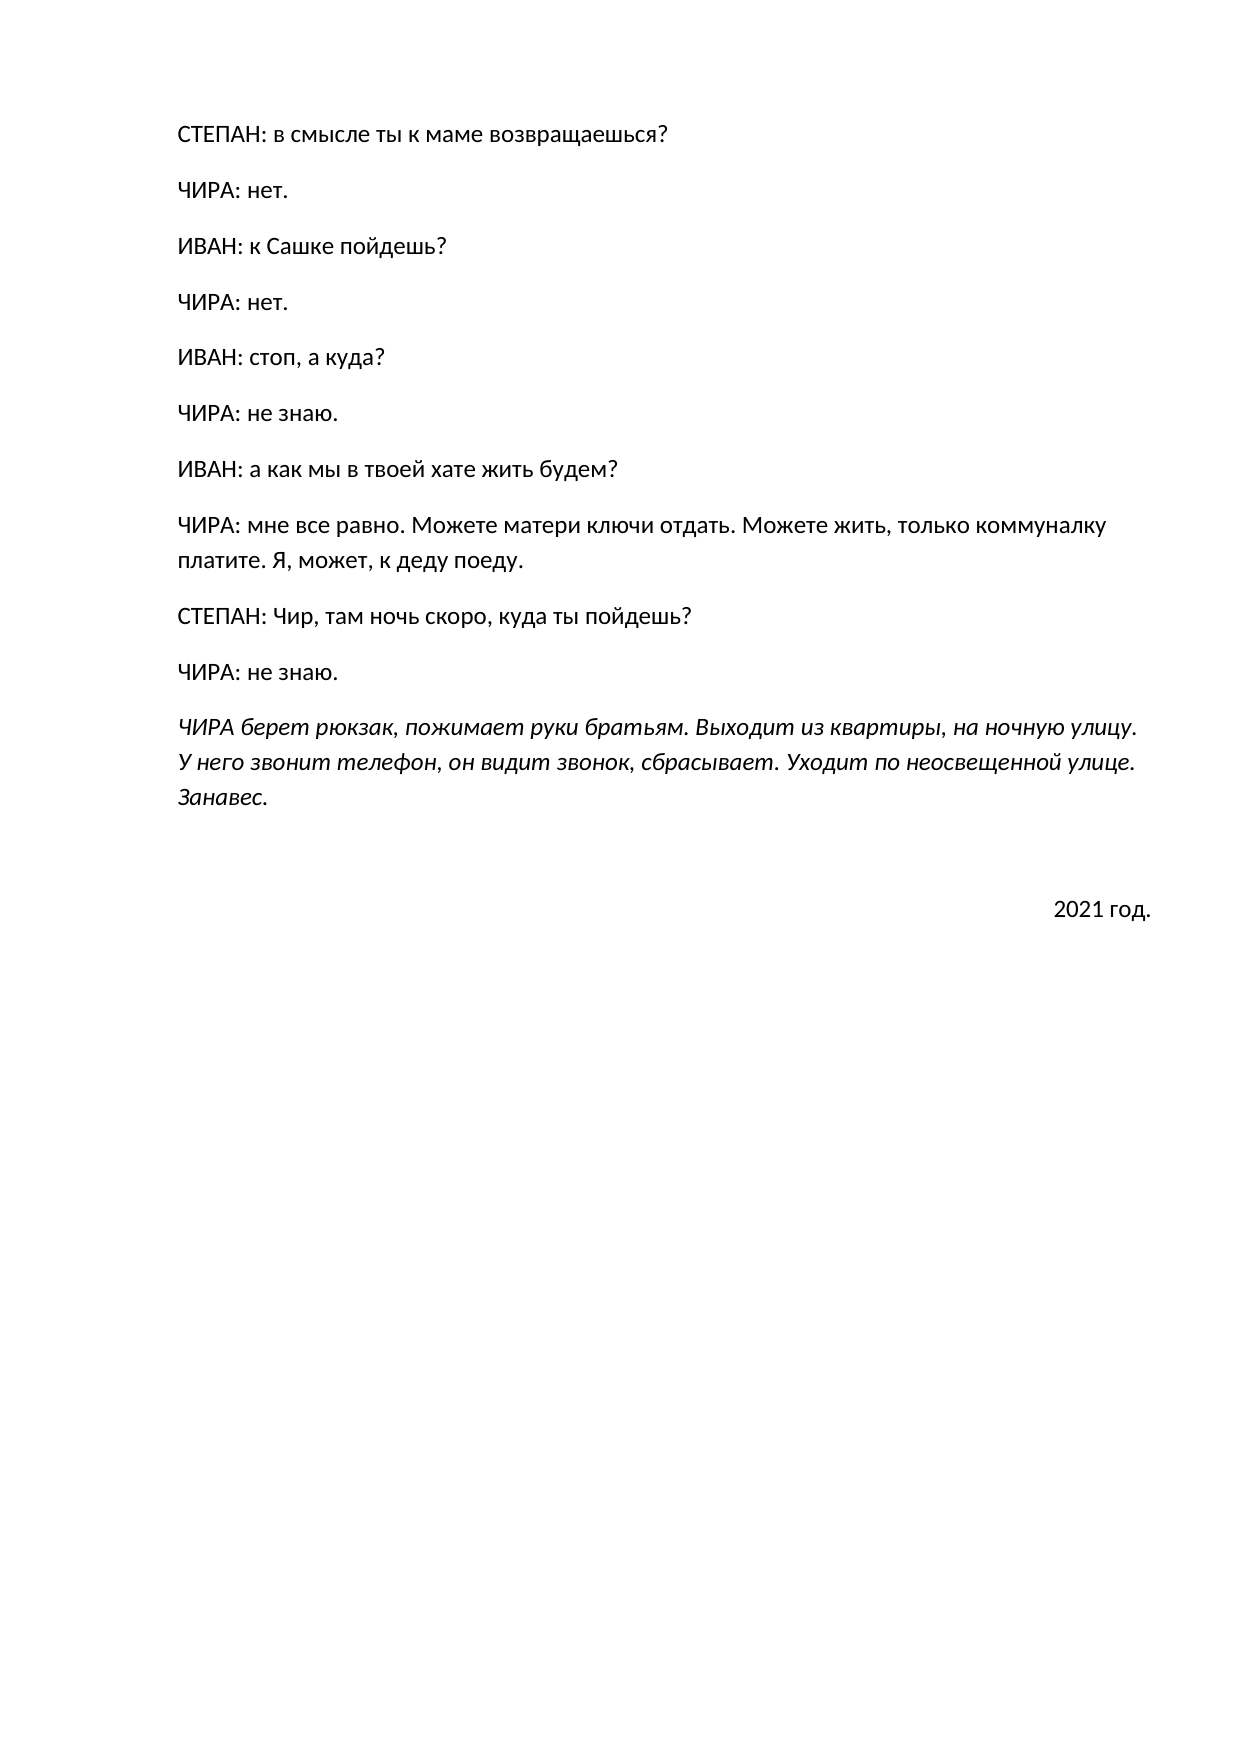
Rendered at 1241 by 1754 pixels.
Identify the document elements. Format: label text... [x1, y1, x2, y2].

text ИВАН: а как мы в твоей хате жить будем? [177, 453, 1152, 484]
text ЧИРА: нет. [177, 286, 1152, 316]
text СТЕПАН: Чир, там ночь скоро, куда ты пойдешь? [177, 600, 1152, 630]
text ИВАН: стоп, а куда? [177, 341, 1152, 372]
text ЧИРА: мне все равно. Можете матери ключи отдать. Можете жить, только коммуналку платите. Я, может, к деду поеду. [177, 509, 1152, 574]
text ЧИРА берет рюкзак, пожимает руки братьям. Выходит из квартиры, на ночную улицу. У него звонит телефон, он видит звонок, сбрасывает. Уходит по неосвещенной улице. Занавес. [177, 711, 1152, 812]
text ЧИРА: не знаю. [177, 397, 1152, 428]
text 2021 год. [177, 893, 1152, 924]
text ЧИРА: нет. [177, 174, 1152, 204]
text ЧИРА: не знаю. [177, 656, 1152, 686]
text ИВАН: к Сашке пойдешь? [177, 230, 1152, 260]
text СТЕПАН: в смысле ты к маме возвращаешься? [177, 118, 1152, 149]
